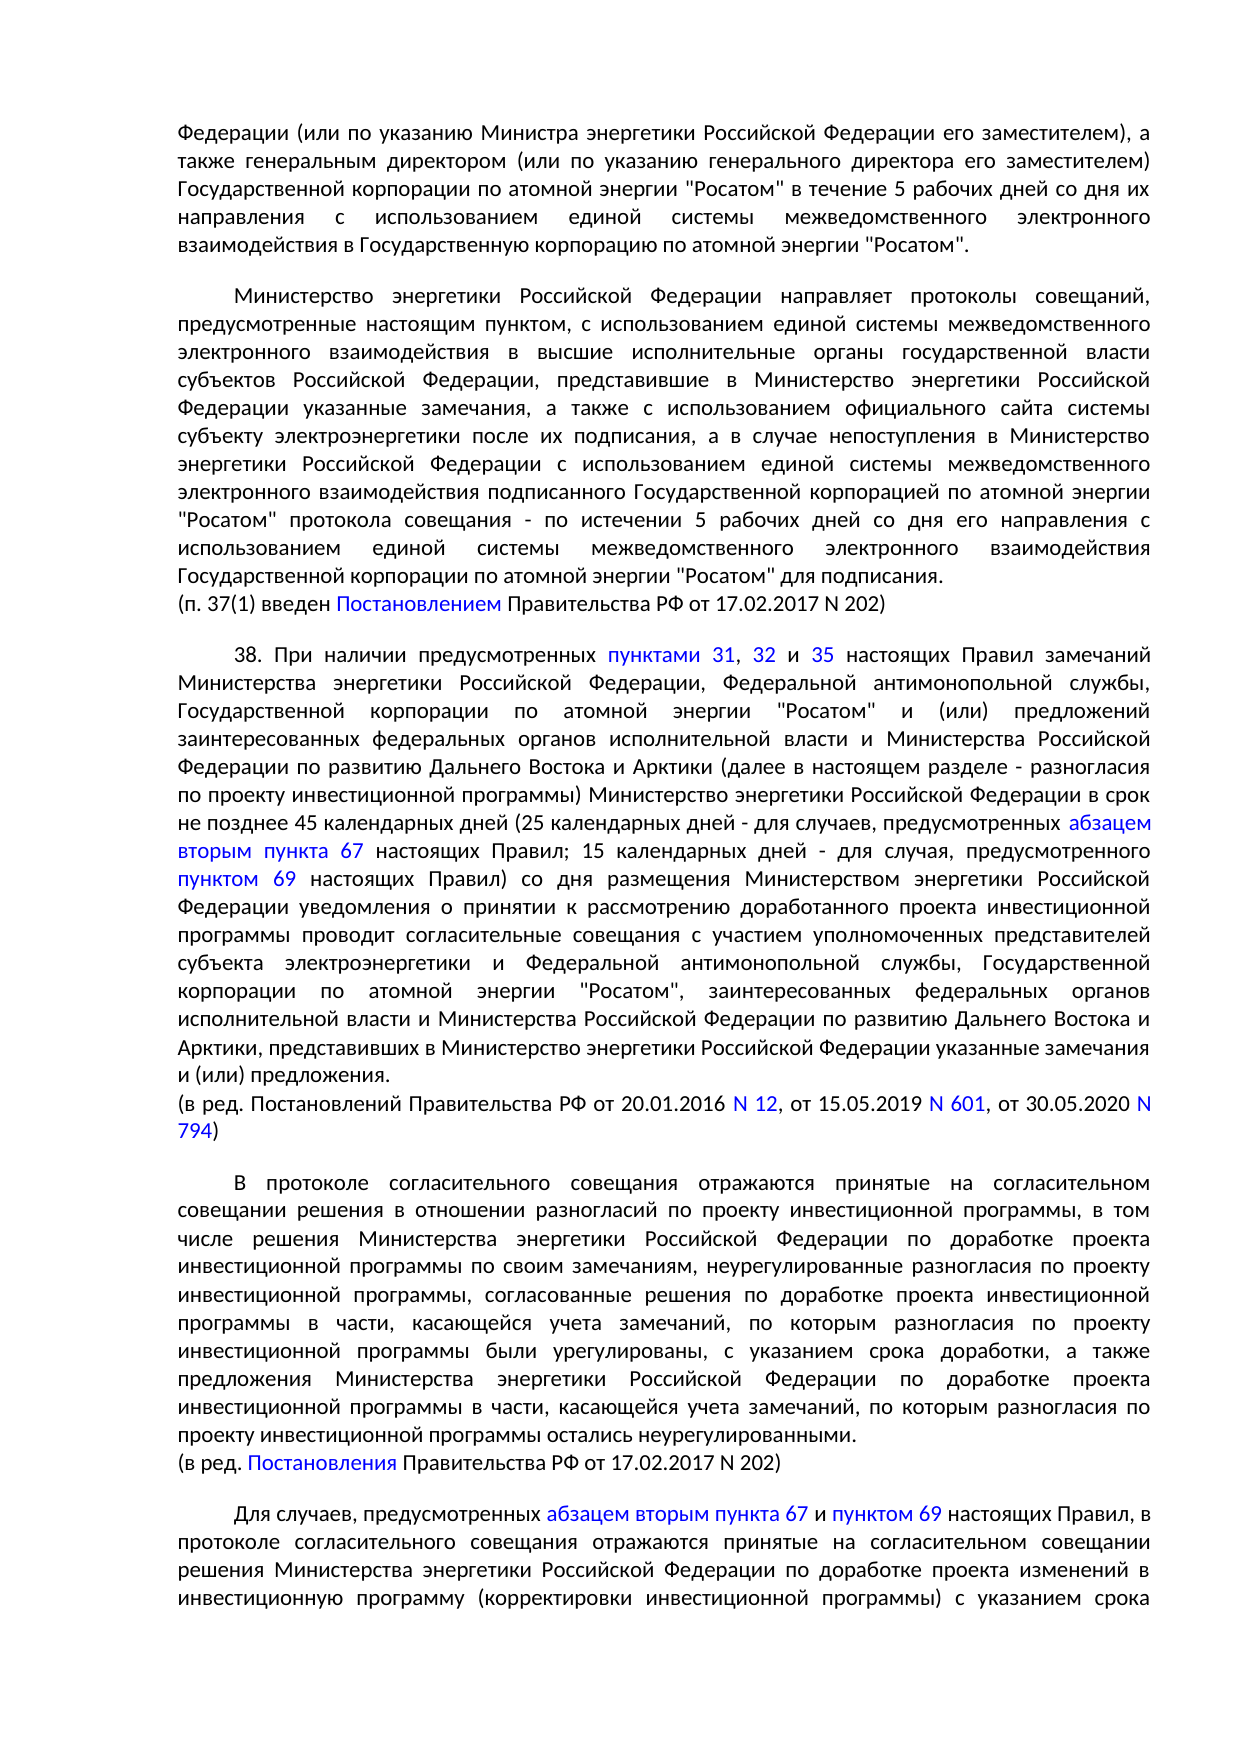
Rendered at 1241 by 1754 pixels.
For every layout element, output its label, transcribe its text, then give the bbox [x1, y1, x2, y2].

text (в ред. Постановлений Правительства РФ от 20.01.2016 N 12, от 15.05.2019 N 601, от 30.05.2020 N 794) [177, 1089, 1152, 1145]
text Министерство энергетики Российской Федерации направляет протоколы совещаний, предусмотренные настоящим пунктом, с использованием единой системы межведомственного электронного взаимодействия в высшие исполнительные органы государственной власти субъектов Российской Федерации, представившие в Министерство энергетики Российской Федерации указанные замечания, а также с использованием официального сайта системы субъекту электроэнергетики после их подписания, а в случае непоступления в Министерство энергетики Российской Федерации с использованием единой системы межведомственного электронного взаимодействия подписанного Государственной корпорацией по атомной энергии "Росатом" протокола совещания - по истечении 5 рабочих дней со дня его направления с использованием единой системы межведомственного электронного взаимодействия Государственной корпорации по атомной энергии "Росатом" для подписания. [177, 281, 1152, 589]
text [177, 1499, 1152, 1611]
text 38. При наличии предусмотренных пунктами 31, 32 и 35 настоящих Правил замечаний Министерства энергетики Российской Федерации, Федеральной антимонопольной службы, Государственной корпорации по атомной энергии "Росатом" и (или) предложений заинтересованных федеральных органов исполнительной власти и Министерства Российской Федерации по развитию Дальнего Востока и Арктики (далее в настоящем разделе - разногласия по проекту инвестиционной программы) Министерство энергетики Российской Федерации в срок не позднее 45 календарных дней (25 календарных дней - для случаев, предусмотренных абзацем вторым пункта 67 настоящих Правил; 15 календарных дней - для случая, предусмотренного пунктом 69 настоящих Правил) со дня размещения Министерством энергетики Российской Федерации уведомления о принятии к рассмотрению доработанного проекта инвестиционной программы проводит согласительные совещания с участием уполномоченных представителей субъекта электроэнергетики и Федеральной антимонопольной службы, Государственной корпорации по атомной энергии "Росатом", заинтересованных федеральных органов исполнительной власти и Министерства Российской Федерации по развитию Дальнего Востока и Арктики, представивших в Министерство энергетики Российской Федерации указанные замечания и (или) предложения. [177, 640, 1152, 1089]
text (п. 37(1) введен Постановлением Правительства РФ от 17.02.2017 N 202) [177, 589, 1152, 617]
text (в ред. Постановления Правительства РФ от 17.02.2017 N 202) [177, 1448, 1152, 1476]
text В протоколе согласительного совещания отражаются принятые на согласительном совещании решения в отношении разногласий по проекту инвестиционной программы, в том числе решения Министерства энергетики Российской Федерации по доработке проекта инвестиционной программы по своим замечаниям, неурегулированные разногласия по проекту инвестиционной программы, согласованные решения по доработке проекта инвестиционной программы в части, касающейся учета замечаний, по которым разногласия по проекту инвестиционной программы были урегулированы, с указанием срока доработки, а также предложения Министерства энергетики Российской Федерации по доработке проекта инвестиционной программы в части, касающейся учета замечаний, по которым разногласия по проекту инвестиционной программы остались неурегулированными. [177, 1168, 1152, 1448]
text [177, 118, 1152, 258]
